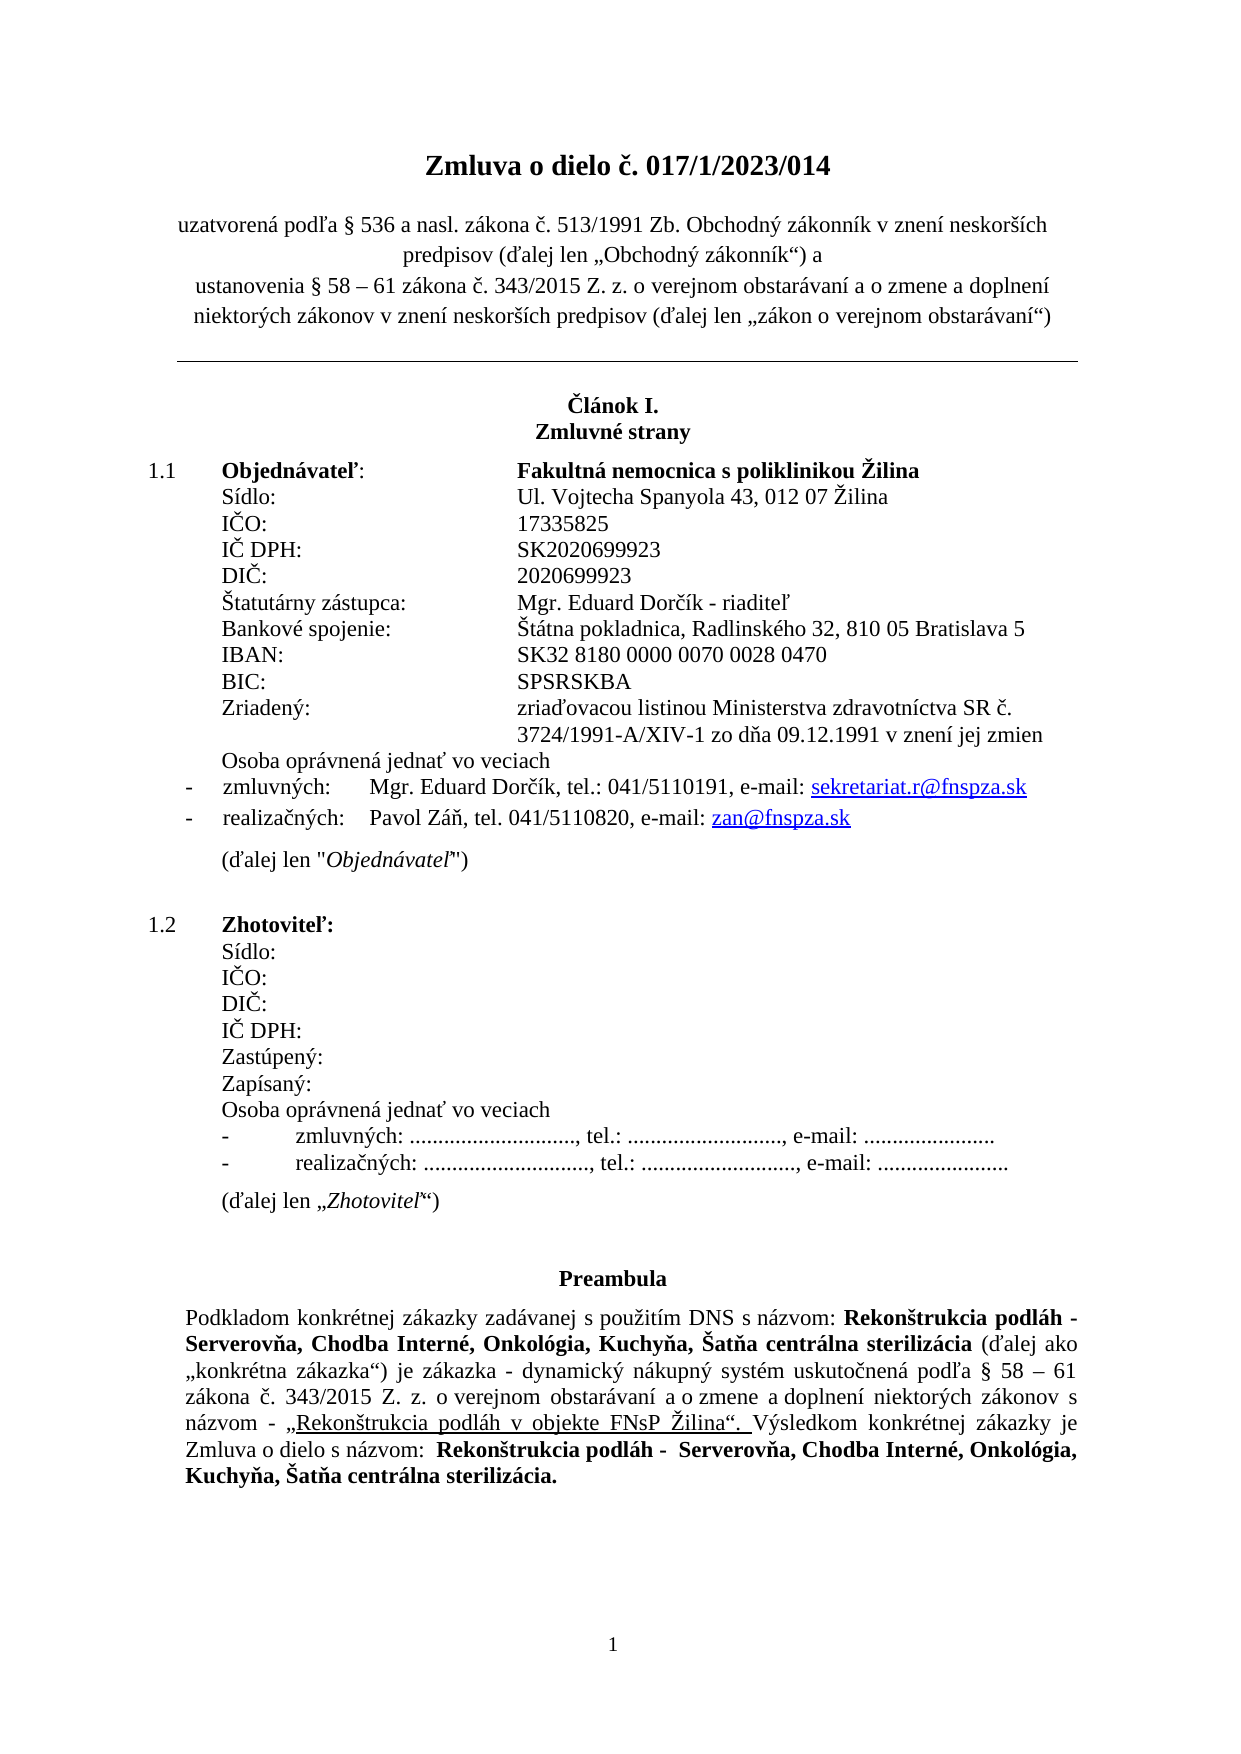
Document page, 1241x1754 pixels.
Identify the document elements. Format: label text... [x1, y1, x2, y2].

text IČO: [221, 964, 1078, 991]
text DIČ: 2020699923 [221, 562, 1078, 589]
text IČ DPH: SK2020699923 [221, 536, 1078, 562]
text BIC: SPSRSKBA [221, 668, 1078, 694]
text uzatvorená podľa § 536 a nasl. zákona č. 513/1991 Zb. Obchodný zákonník v znení neskorších predpisov (ďalej len „Obchodný zákonník“) a [148, 211, 1078, 268]
text IČO: 17335825 [221, 510, 1078, 536]
list zmluvných: Mgr. Eduard Dorčík, tel.: 041/5110191, e-mail: sekretariat.r@fnspza.sk [185, 773, 1078, 800]
list Článok I. [148, 392, 1078, 418]
text (ďalej len "Objednávateľ") [148, 846, 1078, 873]
list zmluvných: ............................., tel.: ..........................., e-mail: ....................... [221, 1122, 1078, 1149]
text Zapísaný: [221, 1069, 1078, 1096]
text Osoba oprávnená jednať vo veciach [148, 747, 1078, 773]
list Zhotoviteľ: [148, 911, 1078, 938]
text (ďalej len „Zhotoviteľ“) [148, 1187, 1078, 1214]
text ustanovenia § 58 – 61 zákona č. 343/2015 Z. z. o verejnom obstarávaní a o zmene a doplnení niektorých zákonov v znení neskorších predpisov (ďalej len „zákon o verejnom obstarávaní“) [177, 272, 1067, 328]
text Zmluva o dielo č. 017/1/2023/014 [177, 148, 1078, 181]
text Štatutárny zástupca: Mgr. Eduard Dorčík - riaditeľ [221, 589, 1078, 615]
text IBAN: SK32 8180 0000 0070 0028 0470 [221, 642, 1078, 668]
text Podkladom konkrétnej zákazky zadávanej s použitím DNS s názvom: Rekonštrukcia podláh - Serverovňa, Chodba Interné, Onkológia, Kuchyňa, Šatňa centrálna sterilizácia (ďalej ako „konkrétna zákazka“) je zákazka - dynamický nákupný systém uskutočnená podľa § 58 – 61 zákona č. 343/2015 Z. z. o verejnom obstarávaní a o zmene a doplnení niektorých zákonov s názvom - „Rekonštrukcia podláh v objekte FNsP Žilina“. Výsledkom konkrétnej zákazky je Zmluva o dielo s názvom: Rekonštrukcia podláh - Serverovňa, Chodba Interné, Onkológia, Kuchyňa, Šatňa centrálna sterilizácia. [185, 1304, 1078, 1488]
text IČ DPH: [221, 1017, 1078, 1043]
text Osoba oprávnená jednať vo veciach [221, 1096, 1078, 1122]
text Sídlo: [221, 938, 1078, 964]
list Zmluvné strany [148, 418, 1078, 444]
text Sídlo: Ul. Vojtecha Spanyola 43, 012 07 Žilina [221, 483, 1078, 510]
list Objednávateľ: Fakultná nemocnica s poliklinikou Žilina [148, 457, 1078, 483]
text Zriadený: zriaďovacou listinou Ministerstva zdravotníctva SR č. 3724/1991-A/XIV-1 zo dňa 09.12.1991 v znení jej zmien [221, 694, 1078, 747]
text Bankové spojenie: Štátna pokladnica, Radlinského 32, 810 05 Bratislava 5 [221, 615, 1078, 642]
text Zastúpený: [221, 1043, 1078, 1069]
list realizačných: Pavol Záň, tel. 041/5110820, e-mail: zan@fnspza.sk [185, 803, 1078, 830]
list realizačných: ............................., tel.: ..........................., e-mail: ....................... [221, 1149, 1078, 1175]
text DIČ: [221, 991, 1078, 1017]
list Preambula [148, 1265, 1078, 1292]
